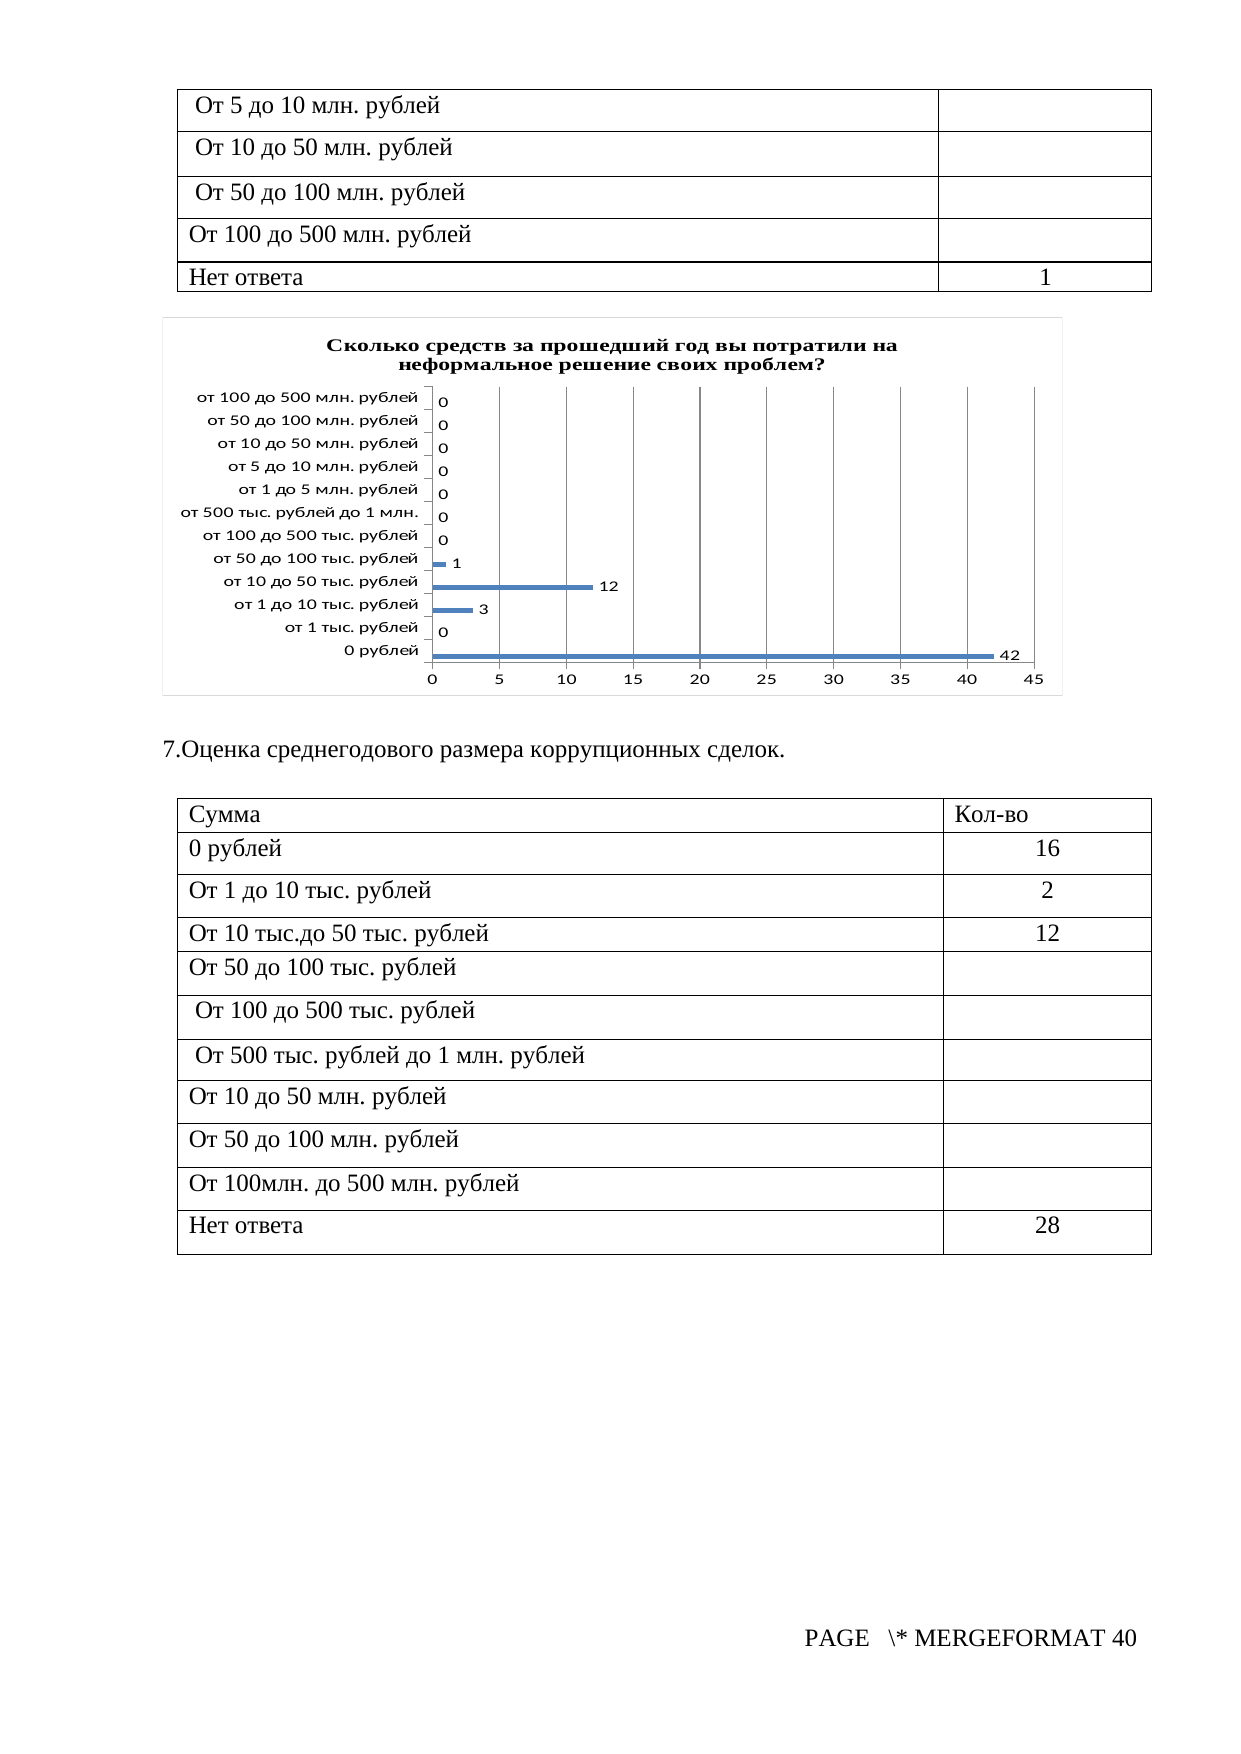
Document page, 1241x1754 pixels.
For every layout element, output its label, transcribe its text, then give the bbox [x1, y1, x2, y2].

table_cell От 5 до 10 млн. рублей [178, 90, 938, 131]
table_cell [939, 132, 1151, 176]
table_cell 12 [944, 918, 1151, 951]
table_cell От 100 до 500 тыс. рублей [178, 996, 943, 1039]
table_cell От 50 до 100 млн. рублей [178, 1124, 943, 1167]
table_cell От 10 до 50 млн. рублей [178, 132, 938, 176]
table_header Сумма [178, 799, 943, 832]
table_cell [939, 90, 1151, 131]
table_cell [939, 219, 1151, 261]
text 7.Оценка среднегодового размера коррупционных сделок. [162, 734, 1108, 763]
table_cell [944, 952, 1151, 994]
table_cell 28 [944, 1211, 1151, 1254]
table_cell 2 [944, 875, 1151, 917]
table_cell [944, 1040, 1151, 1080]
table_cell Нет ответа [178, 263, 938, 291]
table_cell 1 [939, 263, 1151, 291]
table_cell 16 [944, 833, 1151, 874]
table_cell [939, 177, 1151, 218]
table_cell От 10 тыс.до 50 тыс. рублей [178, 918, 943, 951]
table_cell [944, 1124, 1151, 1167]
table_cell От 100 до 500 млн. рублей [178, 219, 938, 261]
table_cell 0 рублей [178, 833, 943, 874]
table_cell От 50 до 100 тыс. рублей [178, 952, 943, 994]
table_cell От 10 до 50 млн. рублей [178, 1081, 943, 1123]
table_cell [944, 996, 1151, 1039]
table_cell [944, 1081, 1151, 1123]
table_cell Нет ответа [178, 1211, 943, 1254]
table_cell От 50 до 100 млн. рублей [178, 177, 938, 218]
table_cell От 100млн. до 500 млн. рублей [178, 1168, 943, 1209]
table_header Кол-во [944, 799, 1151, 832]
table_cell От 500 тыс. рублей до 1 млн. рублей [178, 1040, 943, 1080]
table_cell [944, 1168, 1151, 1209]
table_cell От 1 до 10 тыс. рублей [178, 875, 943, 917]
